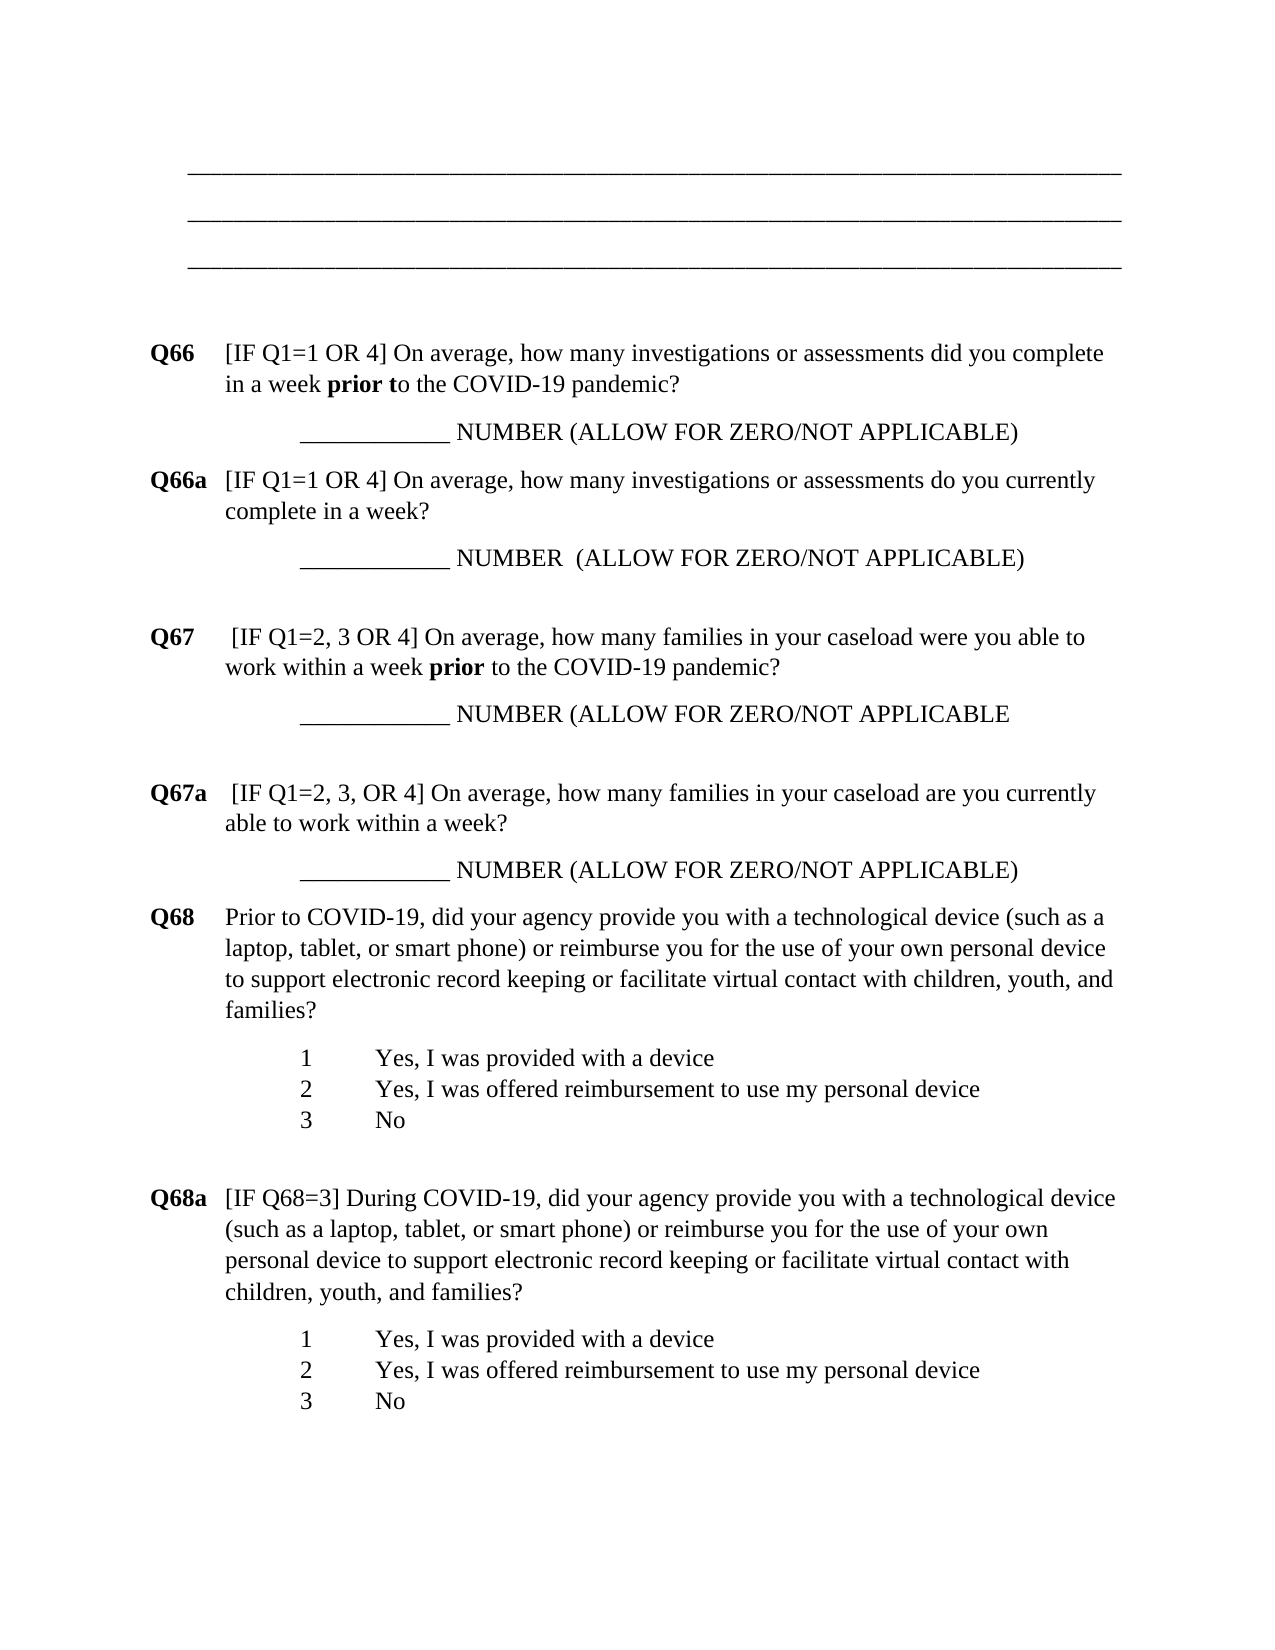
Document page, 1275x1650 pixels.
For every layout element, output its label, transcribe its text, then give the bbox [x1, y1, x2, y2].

list 1 Yes, I was provided with a device [225, 1043, 1125, 1072]
text Q67a [IF Q1=2, 3, OR 4] On average, how many families in your caseload are you currently able to work within a week? [150, 778, 1125, 837]
list 2 Yes, I was offered reimbursement to use my personal device [300, 1355, 1125, 1384]
list 3 No [225, 1386, 1125, 1415]
list ____________ NUMBER (ALLOW FOR ZERO/NOT APPLICABLE) [225, 417, 1125, 446]
list 1 Yes, I was provided with a device [225, 1324, 1125, 1353]
text Q67 [IF Q1=2, 3 OR 4] On average, how many families in your caseload were you able to work within a week prior to the COVID-19 pandemic? [150, 622, 1125, 681]
text Q68 Prior to COVID-19, did your agency provide you with a technological device (such as a laptop, tablet, or smart phone) or reimburse you for the use of your own personal device to support electronic record keeping or facilitate virtual contact with children, youth, and families? [150, 902, 1125, 1024]
list ____________ NUMBER (ALLOW FOR ZERO/NOT APPLICABLE [225, 699, 1125, 728]
text __________________________________________________________________________________ [187, 244, 1125, 272]
text ____________ NUMBER (ALLOW FOR ZERO/NOT APPLICABLE) [225, 855, 1125, 883]
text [187, 150, 1125, 178]
text Q68a [IF Q68=3] During COVID-19, did your agency provide you with a technological device (such as a laptop, tablet, or smart phone) or reimburse you for the use of your own personal device to support electronic record keeping or facilitate virtual contact with children, youth, and families? [150, 1183, 1125, 1305]
text Q66 [IF Q1=1 OR 4] On average, how many investigations or assessments did you complete in a week prior to the COVID-19 pandemic? [150, 338, 1125, 398]
list ____________ NUMBER (ALLOW FOR ZERO/NOT APPLICABLE) [225, 543, 1125, 572]
list 3 No [225, 1105, 1125, 1134]
text Q66a [IF Q1=1 OR 4] On average, how many investigations or assessments do you currently complete in a week? [150, 465, 1125, 524]
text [187, 197, 1125, 225]
list 2 Yes, I was offered reimbursement to use my personal device [300, 1074, 1125, 1103]
